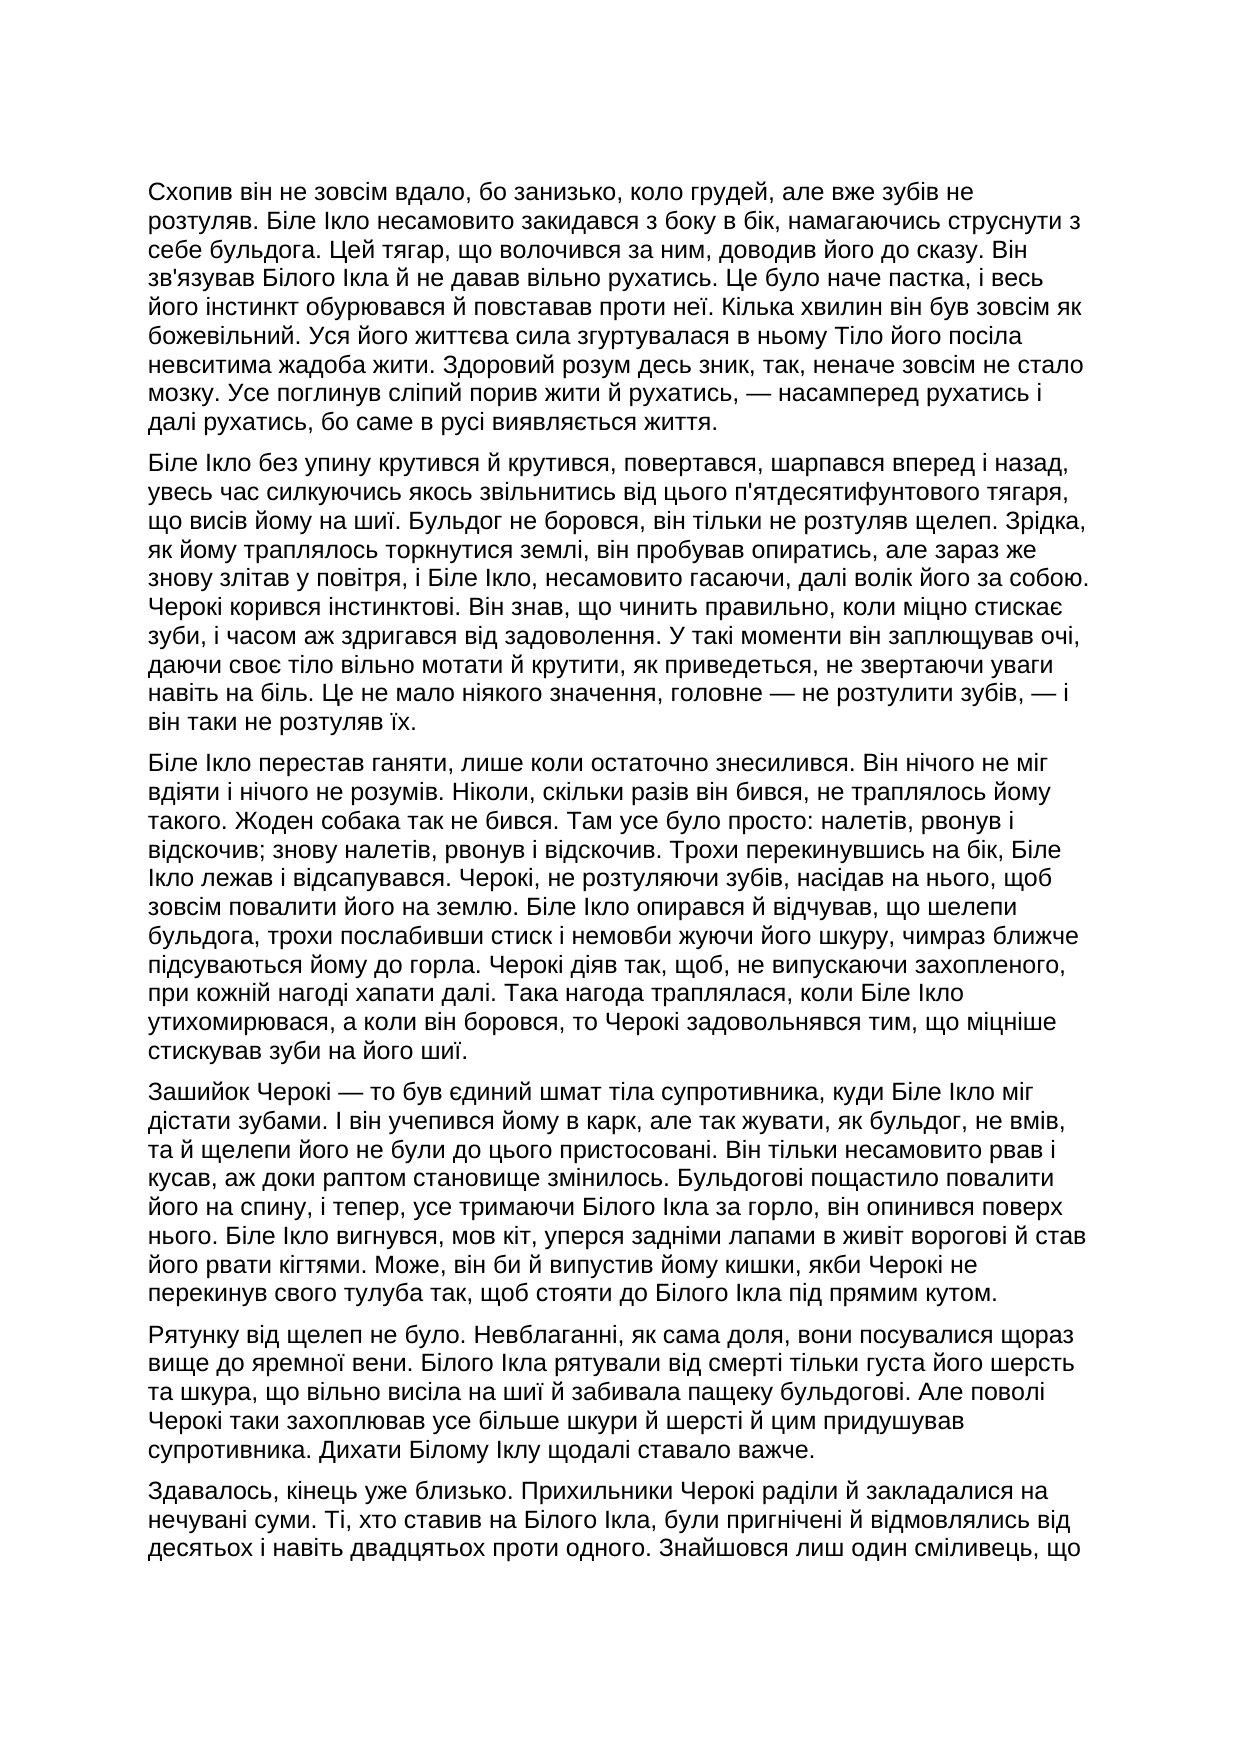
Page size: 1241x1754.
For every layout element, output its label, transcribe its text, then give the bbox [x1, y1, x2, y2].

text Зашийок Черокі — то був єдиний шмат тіла супротивника, куди Біле Ікло міг дістати зубами. І він учепився йому в карк, але так жувати, як бульдог, не вмів, та й щелепи його не були до цього пристосовані. Він тільки несамовито рвав і кусав, аж доки раптом становище змінилось. Бульдогові пощастило повалити його на спину, і тепер, усе тримаючи Білого Ікла за горло, він опинився поверх нього. Біле Ікло вигнувся, мов кіт, уперся задніми лапами в живіт ворогові й став його рвати кігтями. Може, він би й випустив йому кишки, якби Черокі не перекинув свого тулуба так, щоб стояти до Білого Ікла під прямим кутом. [148, 1077, 1092, 1307]
text Схопив він не зовсім вдало, бо занизько, коло грудей, але вже зубів не розтуляв. Біле Ікло несамовито закидався з боку в бік, намагаючись струснути з себе бульдога. Цей тягар, що волочився за ним, доводив його до сказу. Він зв'язував Білого Ікла й не давав вільно рухатись. Це було наче пастка, і весь його інстинкт обурювався й повставав проти неї. Кілька хвилин він був зовсім як божевільний. Уся його життєва сила згуртувалася в ньому Тіло його посіла невситима жадоба жити. Здоровий розум десь зник, так, неначе зовсім не стало мозку. Усе поглинув сліпий порив жити й рухатись, — насамперед рухатись і далі рухатись, бо саме в русі виявляється життя. [148, 177, 1092, 436]
text Рятунку від щелеп не було. Невблаганні, як сама доля, вони посувалися щораз вище до яремної вени. Білого Ікла рятували від смерті тільки густа його шерсть та шкура, що вільно висіла на шиї й забивала пащеку бульдогові. Але поволі Черокі таки захоплював усе більше шкури й шерсті й цим придушував супротивника. Дихати Білому Іклу щодалі ставало важче. [148, 1320, 1092, 1463]
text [148, 1476, 1092, 1562]
text Біле Ікло без упину крутився й крутився, повертався, шарпався вперед і назад, увесь час силкуючись якось звільнитись від цього п'ятдесятифунтового тягаря, що висів йому на шиї. Бульдог не боровся, він тільки не розтуляв щелеп. Зрідка, як йому траплялось торкнутися землі, він пробував опиратись, але зараз же знову злітав у повітря, і Біле Ікло, несамовито гасаючи, далі волік його за собою. Черокі корився інстинктові. Він знав, що чинить правильно, коли міцно стискає зуби, і часом аж здригався від задоволення. У такі моменти він заплющував очі, даючи своє тіло вільно мотати й крутити, як приведеться, не звертаючи уваги навіть на біль. Це не мало ніякого значення, головне — не розтулити зубів, — і він таки не розтуляв їх. [148, 448, 1092, 736]
text Біле Ікло перестав ганяти, лише коли остаточно знесилився. Він нічого не міг вдіяти і нічого не розумів. Ніколи, скільки разів він бився, не траплялось йому такого. Жоден собака так не бився. Там усе було просто: налетів, рвонув і відскочив; знову налетів, рвонув і відскочив. Трохи перекинувшись на бік, Біле Ікло лежав і відсапувався. Черокі, не розтуляючи зубів, насідав на нього, щоб зовсім повалити його на землю. Біле Ікло опирався й відчував, що шелепи бульдога, трохи послабивши стиск і немовби жуючи його шкуру, чимраз ближче підсуваються йому до горла. Черокі діяв так, щоб, не випускаючи захопленого, при кожній нагоді хапати далі. Така нагода траплялася, коли Біле Ікло утихомирювася, а коли він боровся, то Черокі задовольнявся тим, що міцніше стискував зуби на його шиї. [148, 748, 1092, 1065]
